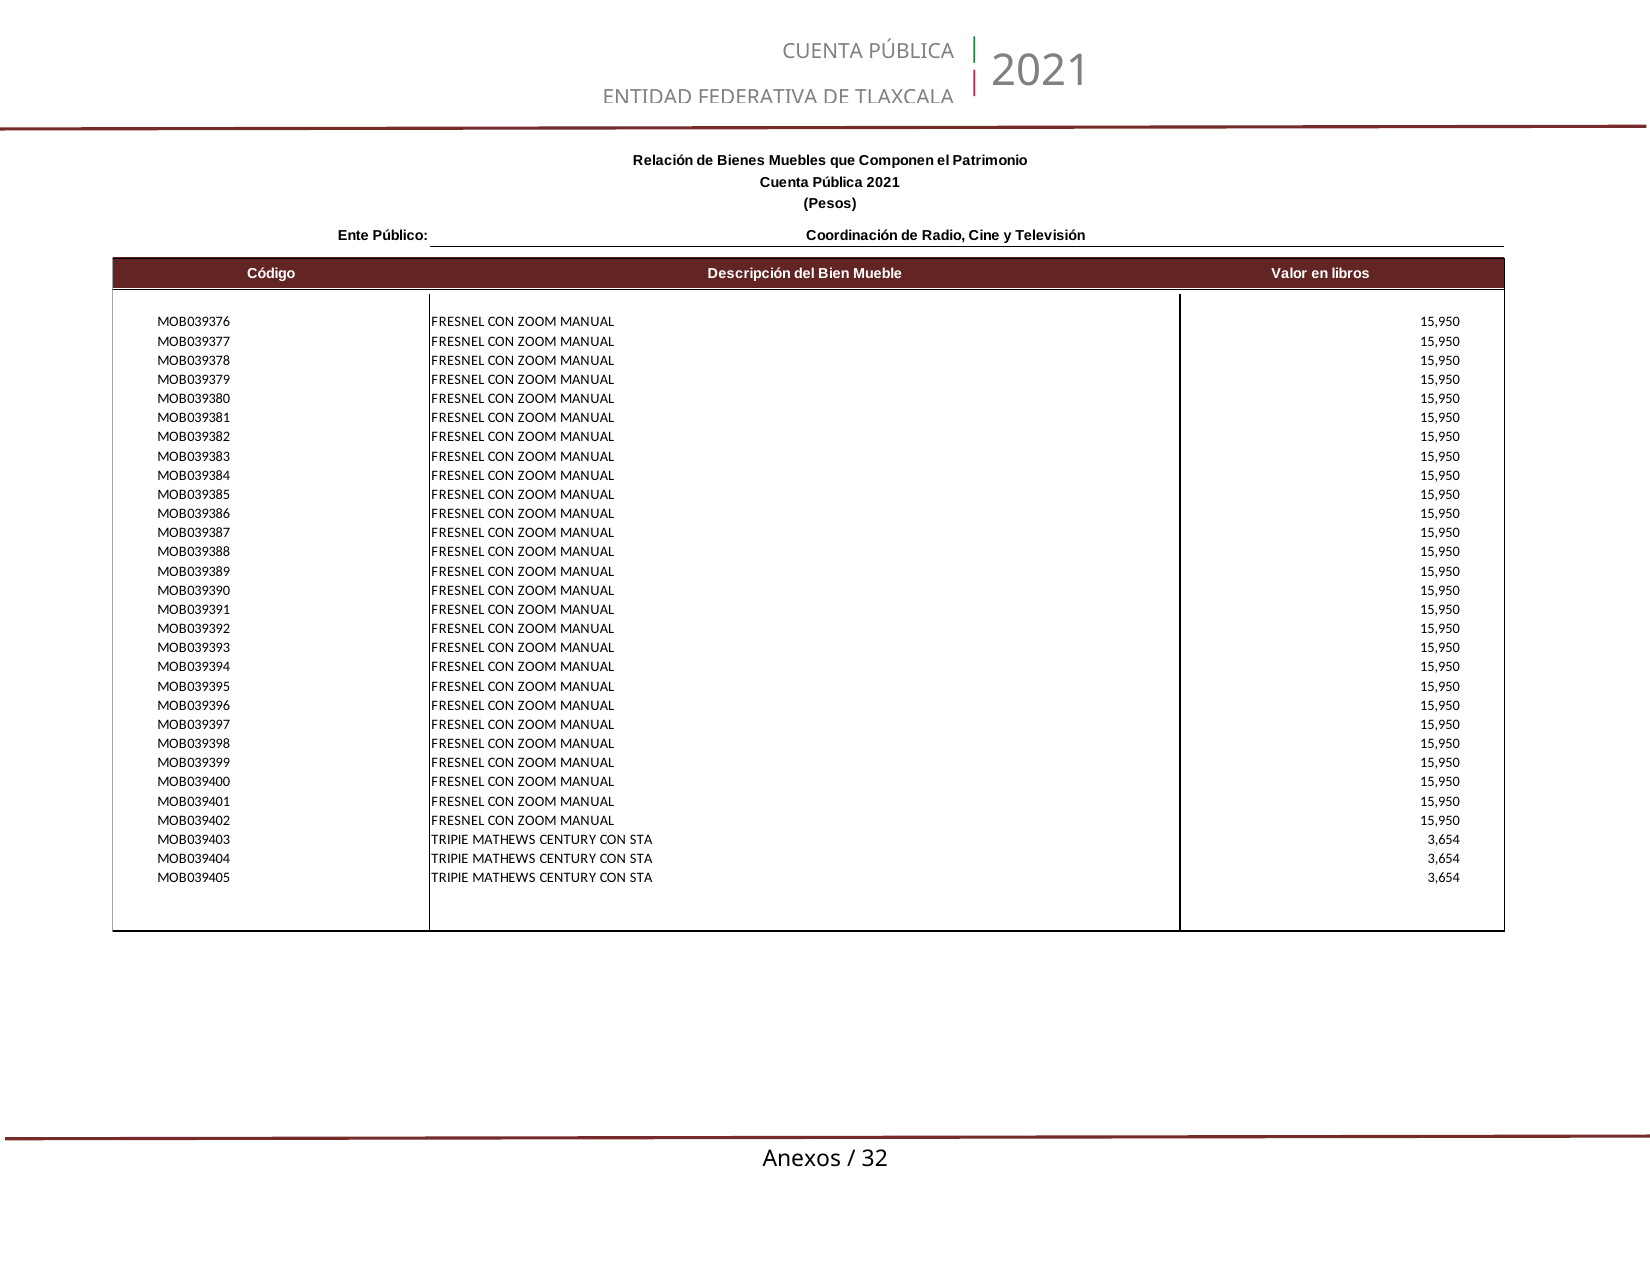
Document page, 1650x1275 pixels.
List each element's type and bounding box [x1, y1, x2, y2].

picture [968, 28, 985, 99]
